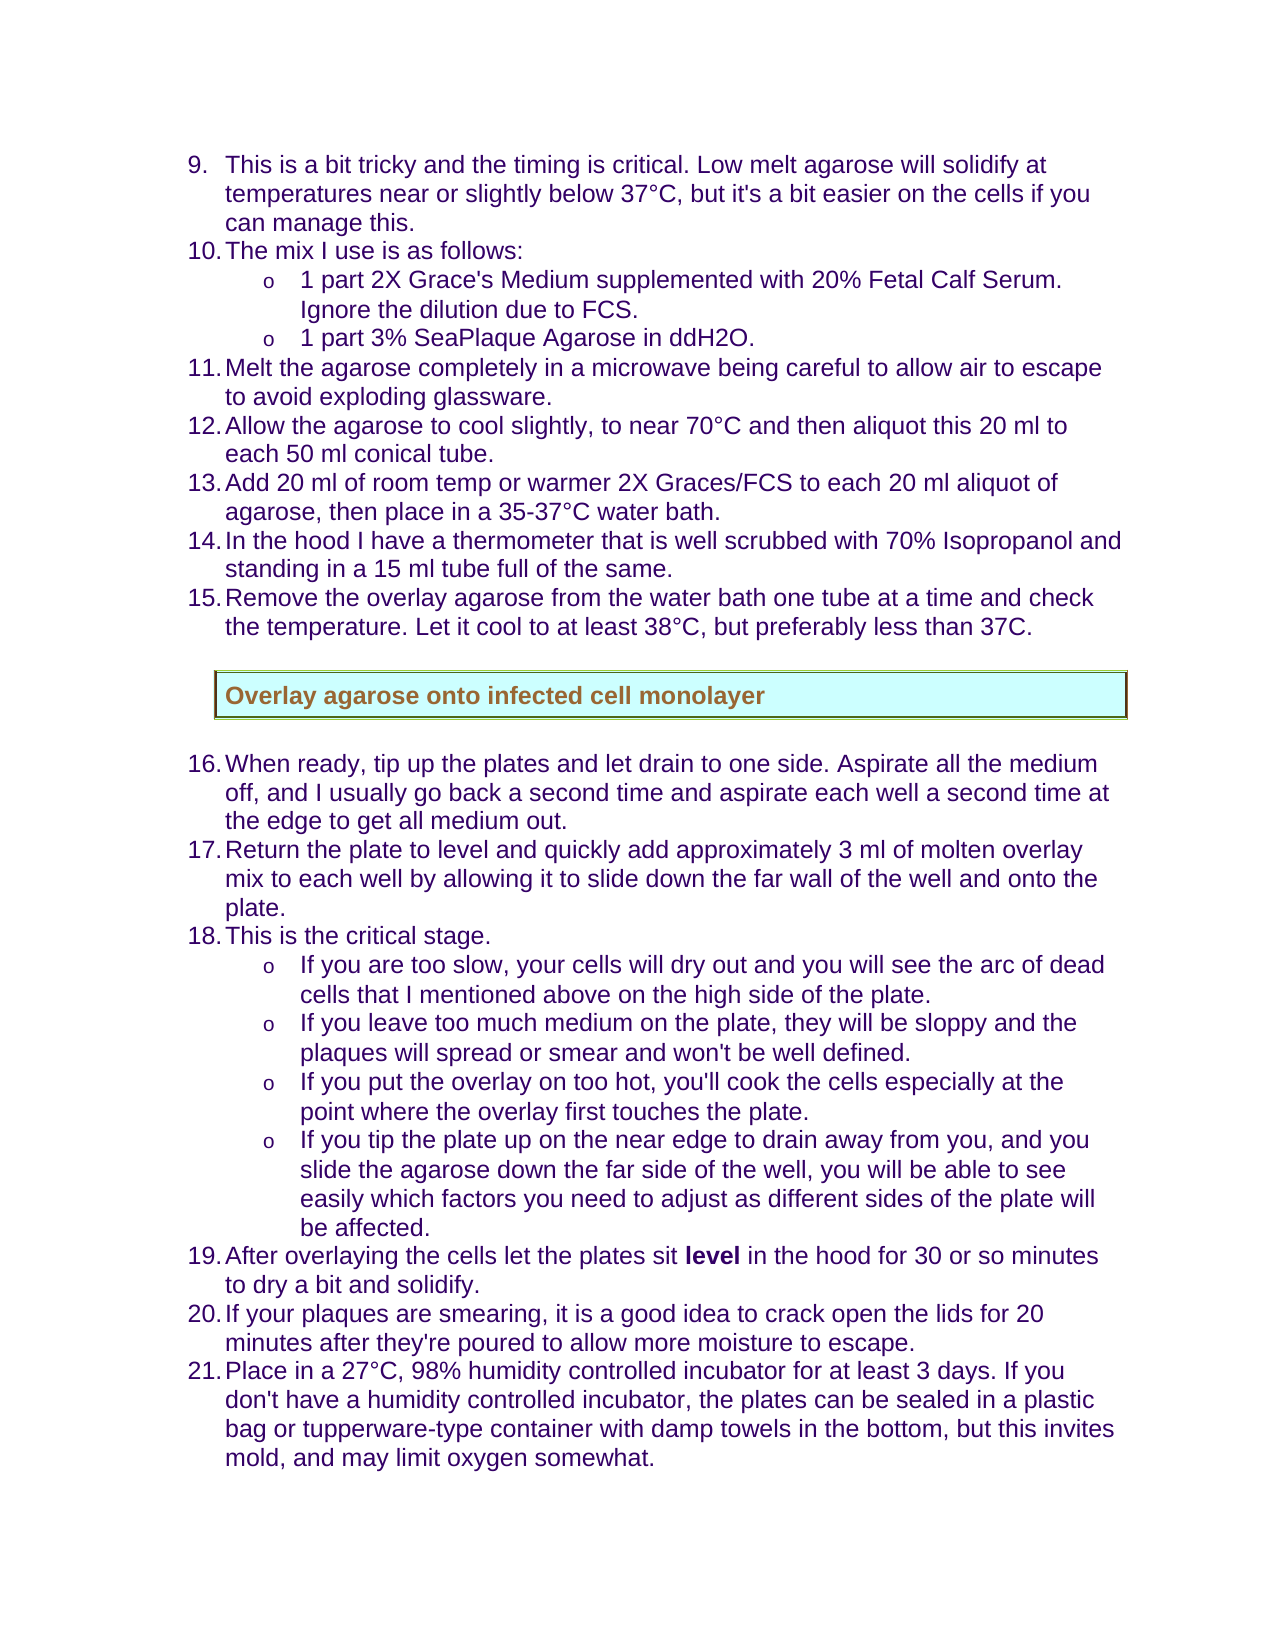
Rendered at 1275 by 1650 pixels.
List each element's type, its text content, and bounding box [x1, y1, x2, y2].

list Return the plate to level and quickly add approximately 3 ml of molten overlay mix to each well by allowing it to slide down the far wall of the well and onto the plate. [187, 835, 1125, 921]
list If you leave too much medium on the plate, they will be sloppy and the plaques will spread or smear and won't be well defined. [262, 1008, 1125, 1067]
list Add 20 ml of room temp or warmer 2X Graces/FCS to each 20 ml aliquot of agarose, then place in a 35-37°C water bath. [187, 468, 1125, 526]
list If you are too slow, your cells will dry out and you will see the arc of dead cells that I mentioned above on the high side of the plate. [262, 950, 1125, 1008]
list 1 part 3% SeaPlaque Agarose in ddH2O. [262, 323, 1125, 353]
list If your plaques are smearing, it is a good idea to crack open the lids for 20 minutes after they're poured to allow more moisture to escape. [187, 1299, 1125, 1356]
list This is the critical stage. [187, 921, 1125, 950]
list If you put the overlay on too hot, you'll cook the cells especially at the point where the overlay first touches the plate. [262, 1067, 1125, 1125]
list Remove the overlay agarose from the water bath one tube at a time and check the temperature. Let it cool to at least 38°C, but preferably less than 37C. [187, 583, 1125, 641]
list Melt the agarose completely in a microwave being careful to allow air to escape to avoid exploding glassware. [187, 353, 1125, 411]
list In the hood I have a thermometer that is well scrubbed with 70% Isopropanol and standing in a 15 ml tube full of the same. [187, 526, 1125, 583]
list This is a bit tricky and the timing is critical. Low melt agarose will solidify at temperatures near or slightly below 37°C, but it's a bit easier on the cells if you can manage this. [187, 150, 1125, 236]
list When ready, tip up the plates and let drain to one side. Aspirate all the medium off, and I usually go back a second time and aspirate each well a second time at the edge to get all medium out. [187, 749, 1125, 835]
list The mix I use is as follows: [187, 236, 1125, 265]
list After overlaying the cells let the plates sit level in the hood for 30 or so minutes to dry a bit and solidify. [187, 1241, 1125, 1299]
text Overlay agarose onto infected cell monolayer [217, 673, 1125, 716]
list Place in a 27°C, 98% humidity controlled incubator for at least 3 days. If you don't have a humidity controlled incubator, the plates can be sealed in a plastic bag or tupperware-type container with damp towels in the bottom, but this invites mold, and may limit oxygen somewhat. [187, 1356, 1125, 1471]
list 1 part 2X Grace's Medium supplemented with 20% Fetal Calf Serum. Ignore the dilution due to FCS. [262, 265, 1125, 323]
list Allow the agarose to cool slightly, to near 70°C and then aliquot this 20 ml to each 50 ml conical tube. [187, 411, 1125, 468]
list If you tip the plate up on the near edge to drain away from you, and you slide the agarose down the far side of the well, you will be able to see easily which factors you need to adjust as different sides of the plate will be affected. [262, 1125, 1125, 1241]
